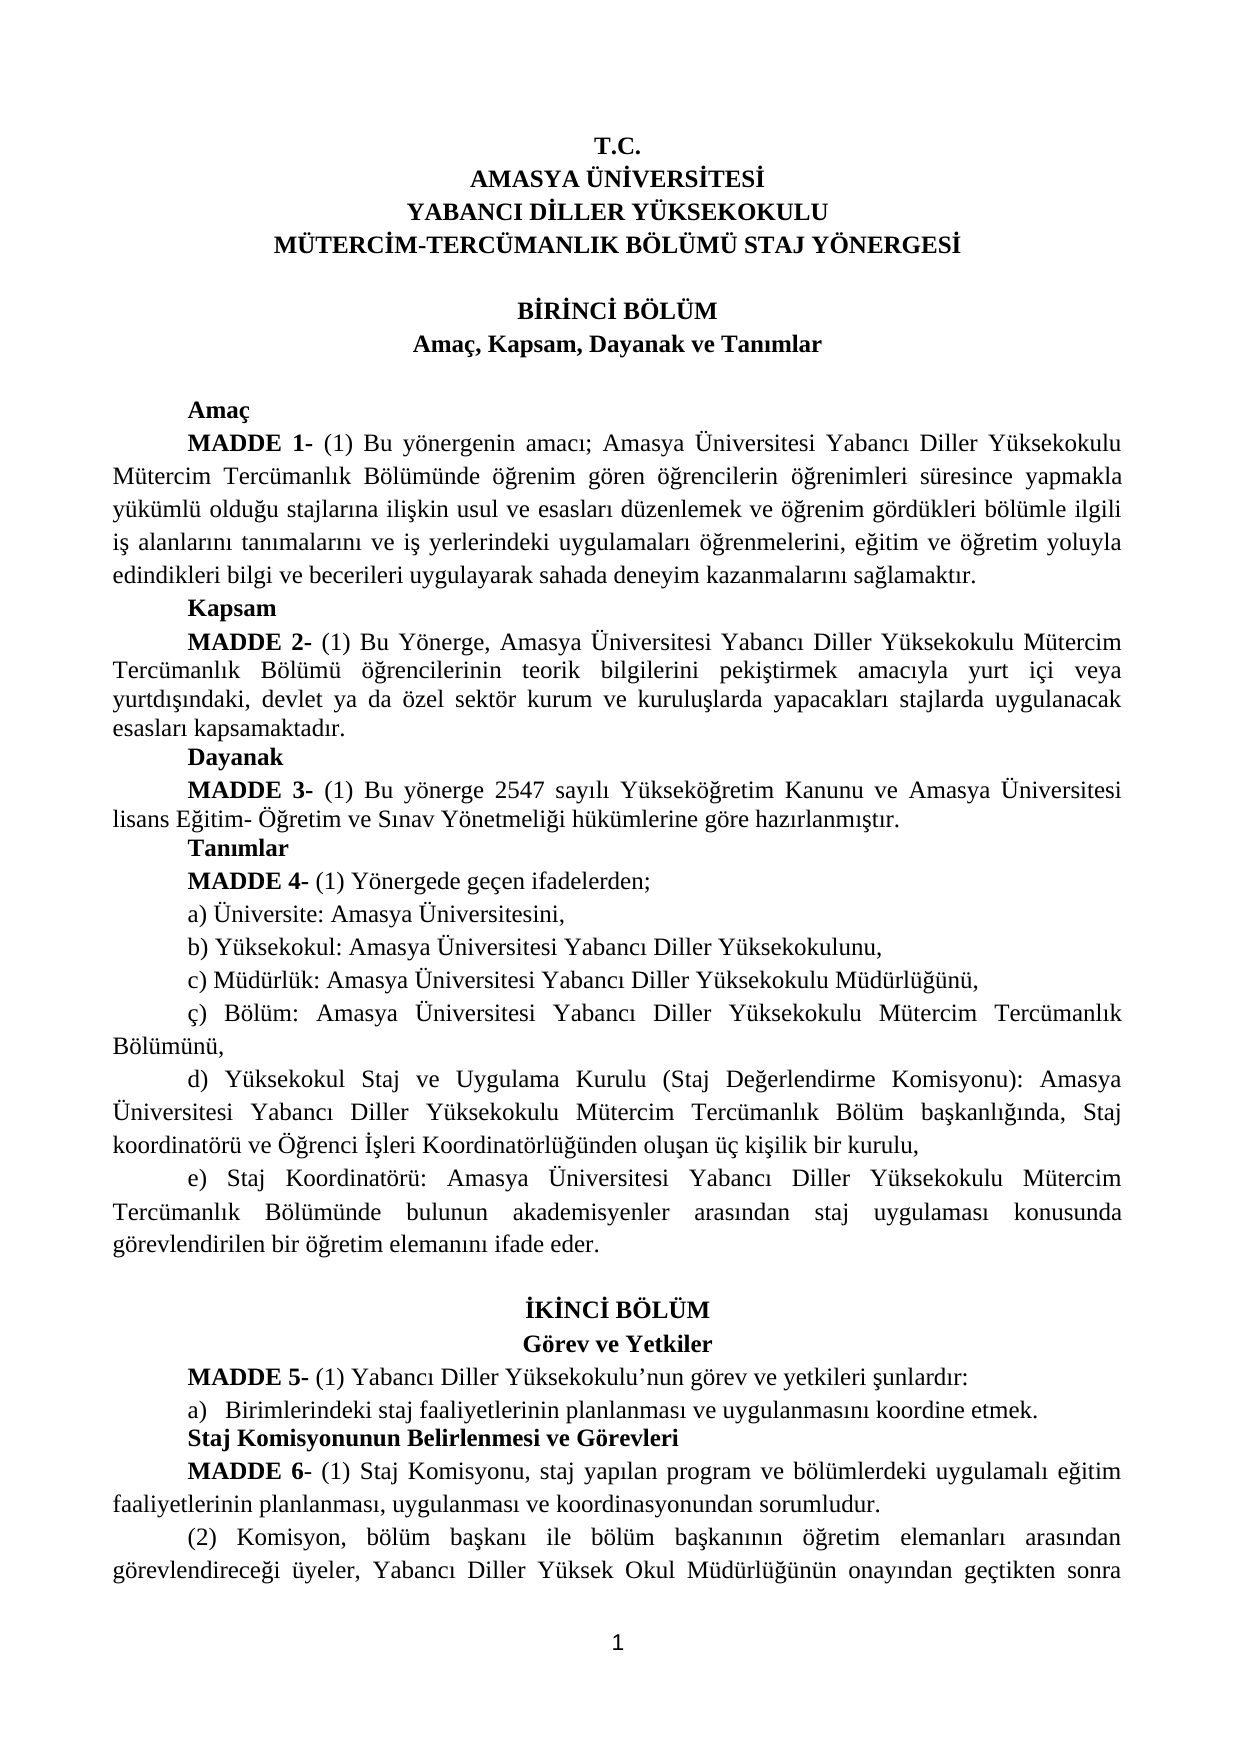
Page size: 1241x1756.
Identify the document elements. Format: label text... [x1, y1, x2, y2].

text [112, 1522, 1122, 1584]
text b) Yüksekokul: Amasya Üniversitesi Yabancı Diller Yüksekokulunu, [112, 932, 1122, 961]
text Dayanak [112, 742, 1122, 771]
text Staj Komisyonunun Belirlenmesi ve Görevleri [112, 1423, 1122, 1452]
text Görev ve Yetkiler [112, 1329, 1122, 1357]
text AMASYA ÜNİVERSİTESİ [112, 164, 1122, 193]
text Amaç [112, 395, 1122, 424]
text BİRİNCİ BÖLÜM [112, 296, 1122, 325]
text İKİNCİ BÖLÜM [112, 1296, 1122, 1324]
text Amaç, Kapsam, Dayanak ve Tanımlar [112, 329, 1122, 358]
text Tanımlar [112, 833, 1122, 862]
text MADDE 1- (1) Bu yönergenin amacı; Amasya Üniversitesi Yabancı Diller Yüksekokulu Mütercim Tercümanlık Bölümünde öğrenim gören öğrencilerin öğrenimleri süresince yapmakla yükümlü olduğu stajlarına ilişkin usul ve esasları düzenlemek ve öğrenim gördükleri bölümle ilgili iş alanlarını tanımalarını ve iş yerlerindeki uygulamaları öğrenmelerini, eğitim ve öğretim yoluyla edindikleri bilgi ve becerileri uygulayarak sahada deneyim kazanmalarını sağlamaktır. [112, 428, 1122, 589]
text ç) Bölüm: Amasya Üniversitesi Yabancı Diller Yüksekokulu Mütercim Tercümanlık Bölümünü, [112, 998, 1122, 1060]
text a) Üniversite: Amasya Üniversitesini, [112, 899, 1122, 928]
text Kapsam [112, 593, 1122, 622]
text MADDE 5- (1) Yabancı Diller Yüksekokulu’nun görev ve yetkileri şunlardır: [112, 1362, 1122, 1390]
text e) Staj Koordinatörü: Amasya Üniversitesi Yabancı Diller Yüksekokulu Mütercim Tercümanlık Bölümünde bulunun akademisyenler arasından staj uygulaması konusunda görevlendirilen bir öğretim elemanını ifade eder. [112, 1163, 1122, 1258]
text T.C. [112, 131, 1122, 160]
text MADDE 2- (1) Bu Yönerge, Amasya Üniversitesi Yabancı Diller Yüksekokulu Mütercim Tercümanlık Bölümü öğrencilerinin teorik bilgilerini pekiştirmek amacıyla yurt içi veya yurtdışındaki, devlet ya da özel sektör kurum ve kuruluşlarda yapacakları stajlarda uygulanacak esasları kapsamaktadır. [112, 627, 1122, 742]
text MADDE 3- (1) Bu yönerge 2547 sayılı Yükseköğretim Kanunu ve Amasya Üniversitesi lisans Eğitim- Öğretim ve Sınav Yönetmeliği hükümlerine göre hazırlanmıştır. [112, 775, 1122, 833]
text YABANCI DİLLER YÜKSEKOKULU [112, 197, 1122, 226]
text d) Yüksekokul Staj ve Uygulama Kurulu (Staj Değerlendirme Komisyonu): Amasya Üniversitesi Yabancı Diller Yüksekokulu Mütercim Tercümanlık Bölüm başkanlığında, Staj koordinatörü ve Öğrenci İşleri Koordinatörlüğünden oluşan üç kişilik bir kurulu, [112, 1064, 1122, 1159]
text MADDE 6- (1) Staj Komisyonu, staj yapılan program ve bölümlerdeki uygulamalı eğitim faaliyetlerinin planlanması, uygulanması ve koordinasyonundan sorumludur. [112, 1456, 1122, 1518]
text MÜTERCİM-TERCÜMANLIK BÖLÜMÜ STAJ YÖNERGESİ [112, 230, 1122, 259]
text c) Müdürlük: Amasya Üniversitesi Yabancı Diller Yüksekokulu Müdürlüğünü, [112, 965, 1122, 994]
text MADDE 4- (1) Yönergede geçen ifadelerden; [112, 866, 1122, 895]
list Birimlerindeki staj faaliyetlerinin planlanması ve uygulanmasını koordine etmek. [187, 1395, 1122, 1423]
